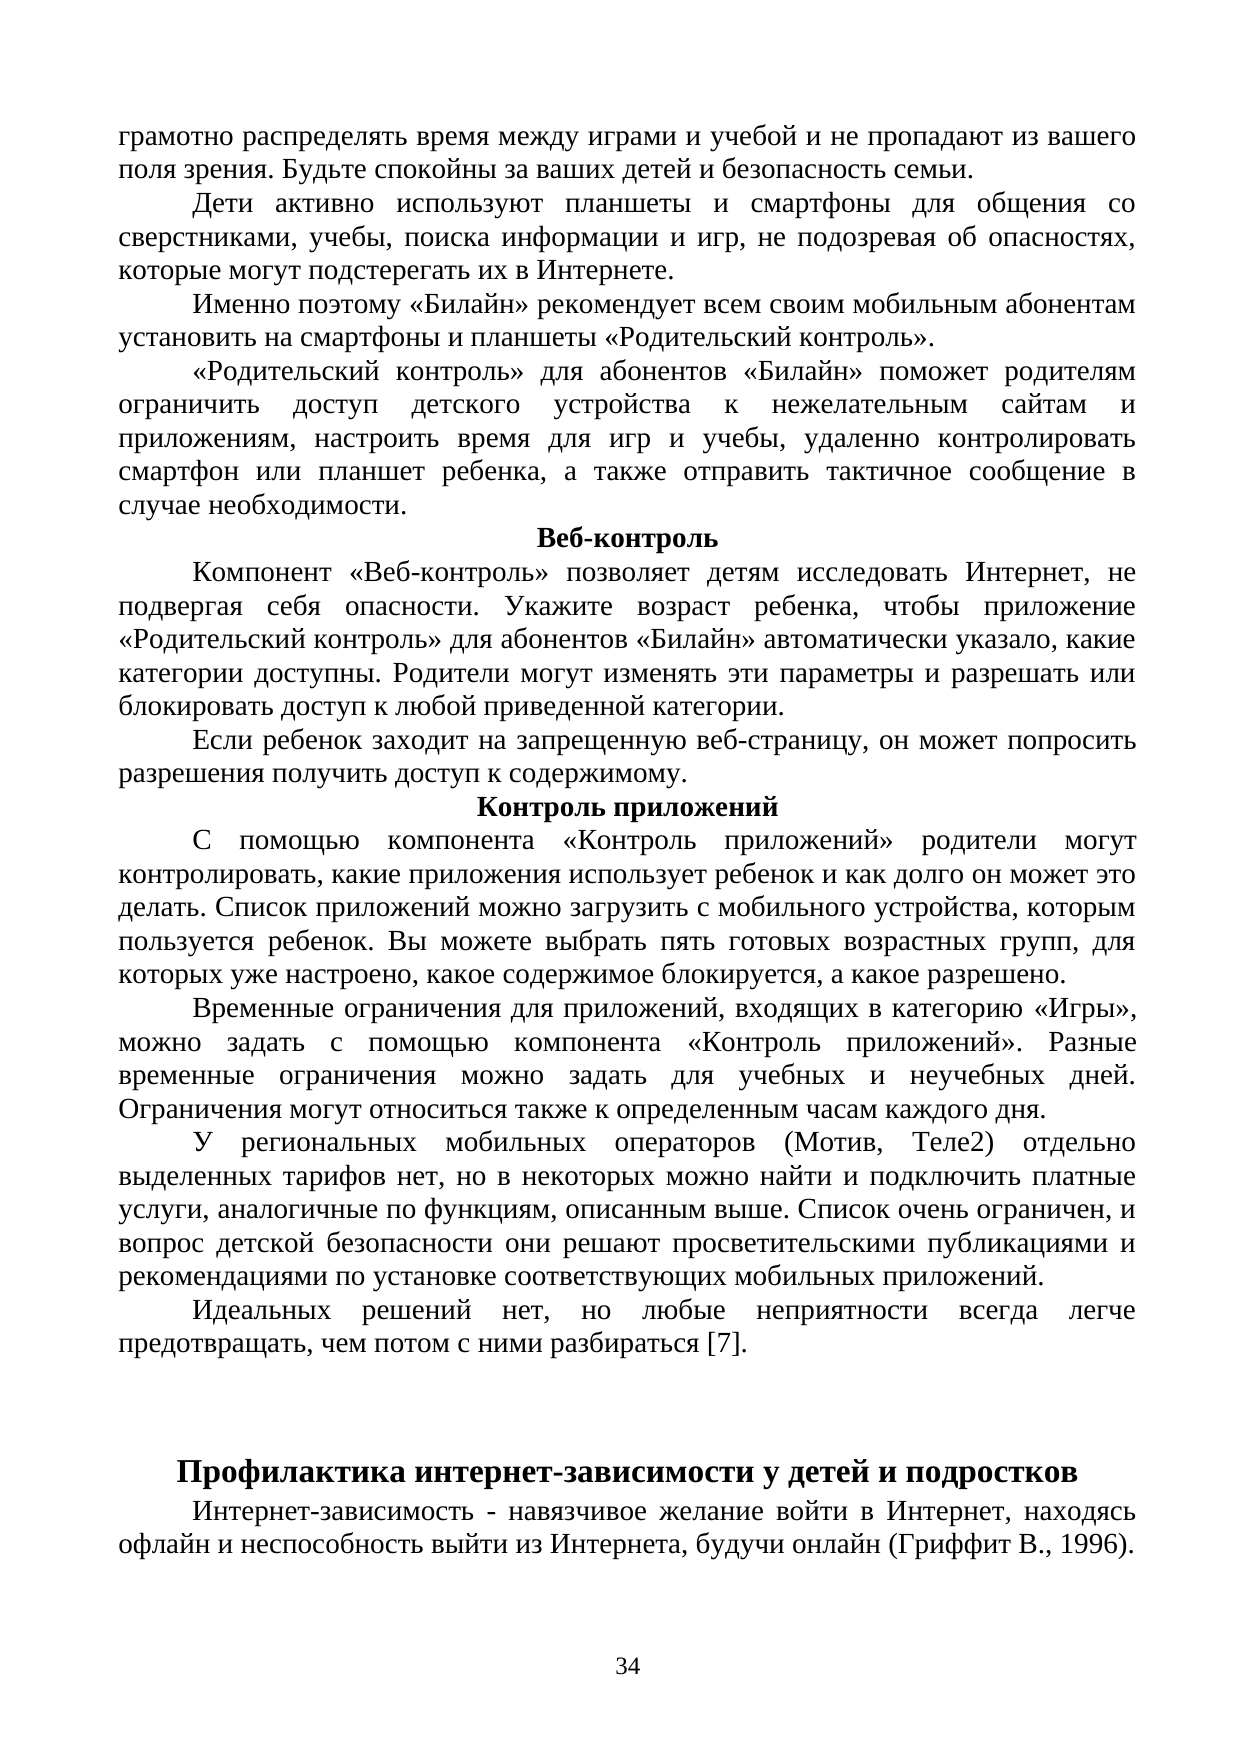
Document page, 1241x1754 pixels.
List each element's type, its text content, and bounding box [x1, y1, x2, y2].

text Именно поэтому «Билайн» рекомендует всем своим мобильным абонентам установить на смартфоны и планшеты «Родительский контроль». [118, 286, 1137, 353]
text С помощью компонента «Контроль приложений» родители могут контролировать, какие приложения использует ребенок и как долго он может это делать. Список приложений можно загрузить с мобильного устройства, которым пользуется ребенок. Вы можете выбрать пять готовых возрастных групп, для которых уже настроено, какое содержимое блокируется, а какое разрешено. [118, 822, 1137, 990]
text Компонент «Веб-контроль» позволяет детям исследовать Интернет, не подвергая себя опасности. Укажите возраст ребенка, чтобы приложение «Родительский контроль» для абонентов «Билайн» автоматически указало, какие категории доступны. Родители могут изменять эти параметры и разрешать или блокировать доступ к любой приведенной категории. [118, 554, 1137, 722]
subtitle Профилактика интернет-зависимости у детей и подростков [118, 1451, 1137, 1489]
text Дети активно используют планшеты и смартфоны для общения со сверстниками, учебы, поиска информации и игр, не подозревая об опасностях, которые могут подстерегать их в Интернете. [118, 185, 1137, 286]
text Идеальных решений нет, но любые неприятности всегда легче предотвращать, чем потом с ними разбираться [7]. [118, 1292, 1137, 1359]
text У региональных мобильных операторов (Мотив, Теле2) отдельно выделенных тарифов нет, но в некоторых можно найти и подключить платные услуги, аналогичные по функциям, описанным выше. Список очень ограничен, и вопрос детской безопасности они решают просветительскими публикациями и рекомендациями по установке соответствующих мобильных приложений. [118, 1124, 1137, 1292]
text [118, 118, 1137, 185]
text Контроль приложений [118, 789, 1137, 822]
text Если ребенок заходит на запрещенную веб-страницу, он может попросить разрешения получить доступ к содержимому. [118, 722, 1137, 789]
text «Родительский контроль» для абонентов «Билайн» поможет родителям ограничить доступ детского устройства к нежелательным сайтам и приложениям, настроить время для игр и учебы, удаленно контролировать смартфон или планшет ребенка, а также отправить тактичное сообщение в случае необходимости. [118, 353, 1137, 521]
text Временные ограничения для приложений, входящих в категорию «Игры», можно задать с помощью компонента «Контроль приложений». Разные временные ограничения можно задать для учебных и неучебных дней. Ограничения могут относиться также к определенным часам каждого дня. [118, 990, 1137, 1124]
text Интернет-зависимость - навязчивое желание войти в Интернет, находясь офлайн и неспособность выйти из Интернета, будучи онлайн (Гриффит В., 1996). [118, 1493, 1137, 1560]
text Веб-контроль [118, 521, 1137, 554]
